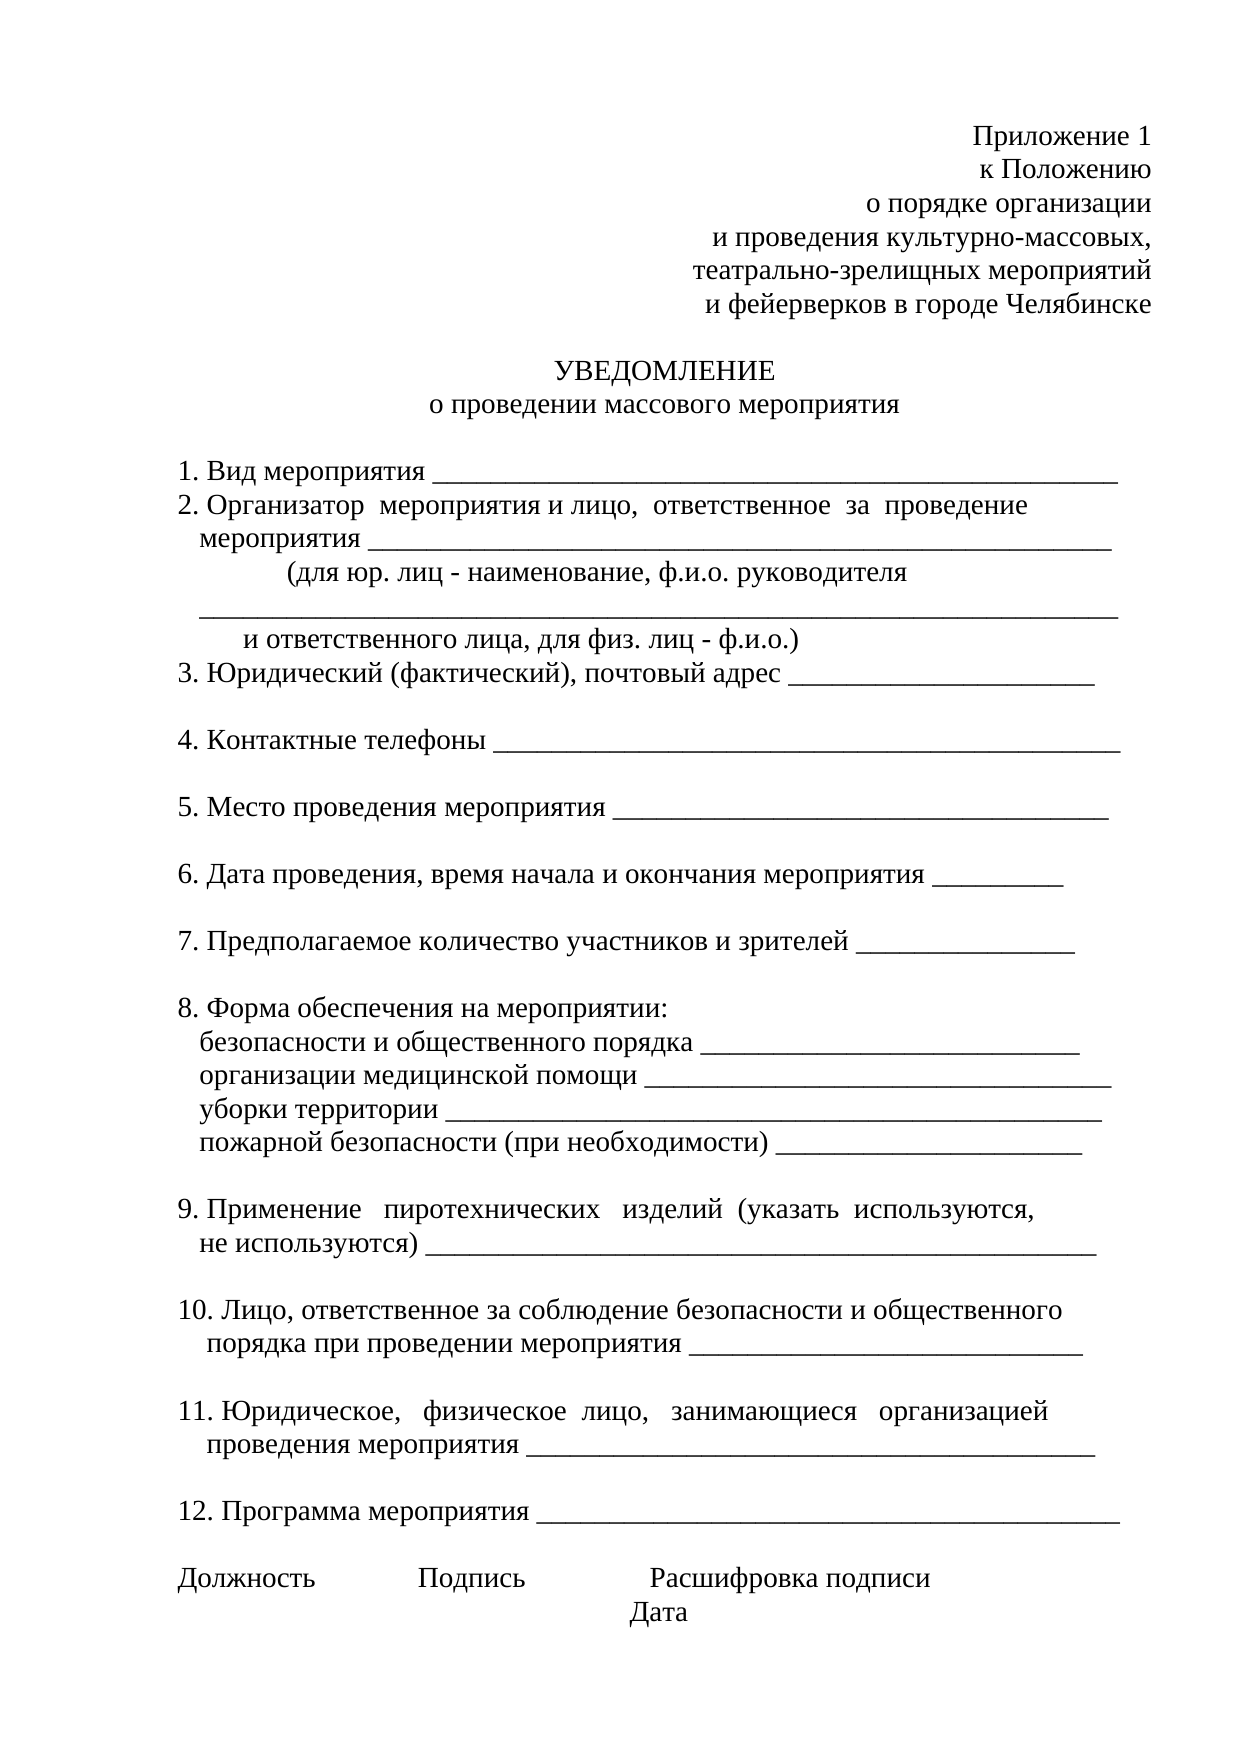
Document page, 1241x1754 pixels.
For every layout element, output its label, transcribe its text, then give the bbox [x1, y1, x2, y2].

text 9. Применение пиротехнических изделий (указать используются, [177, 1191, 1152, 1225]
text 7. Предполагаемое количество участников и зрителей _______________ [177, 923, 1152, 957]
text порядка при проведении мероприятия ___________________________ [177, 1326, 1152, 1359]
text о проведении массового мероприятия [177, 386, 1152, 420]
text Приложение 1 [177, 118, 1152, 152]
text мероприятия ___________________________________________________ [177, 521, 1152, 554]
text и ответственного лица, для физ. лиц - ф.и.о.) [177, 621, 1152, 655]
text не используются) ______________________________________________ [177, 1225, 1152, 1258]
text 5. Место проведения мероприятия __________________________________ [177, 789, 1152, 822]
text Дата [177, 1594, 1152, 1627]
text _______________________________________________________________ [177, 588, 1152, 621]
text к Положению [177, 152, 1152, 185]
text пожарной безопасности (при необходимости) _____________________ [177, 1124, 1152, 1158]
text Должность Подпись Расшифровка подписи [177, 1560, 1152, 1594]
text 11. Юридическое, физическое лицо, занимающиеся организацией [177, 1393, 1152, 1426]
text организации медицинской помощи ________________________________ [177, 1057, 1152, 1091]
text 1. Вид мероприятия _______________________________________________ [177, 453, 1152, 487]
text УВЕДОМЛЕНИЕ [177, 353, 1152, 386]
text безопасности и общественного порядка __________________________ [177, 1024, 1152, 1057]
text 10. Лицо, ответственное за соблюдение безопасности и общественного [177, 1292, 1152, 1326]
text 8. Форма обеспечения на мероприятии: [177, 990, 1152, 1024]
text 4. Контактные телефоны ___________________________________________ [177, 722, 1152, 755]
text (для юр. лиц - наименование, ф.и.о. руководителя [177, 554, 1152, 588]
text 12. Программа мероприятия ________________________________________ [177, 1493, 1152, 1527]
text и проведения культурно-массовых, [177, 219, 1152, 252]
text уборки территории _____________________________________________ [177, 1091, 1152, 1124]
text и фейерверков в городе Челябинске [177, 286, 1152, 319]
text 6. Дата проведения, время начала и окончания мероприятия _________ [177, 856, 1152, 889]
text проведения мероприятия _______________________________________ [177, 1426, 1152, 1460]
text 2. Организатор мероприятия и лицо, ответственное за проведение [177, 487, 1152, 521]
text 3. Юридический (фактический), почтовый адрес _____________________ [177, 655, 1152, 688]
text о порядке организации [177, 185, 1152, 219]
text театрально-зрелищных мероприятий [177, 252, 1152, 286]
